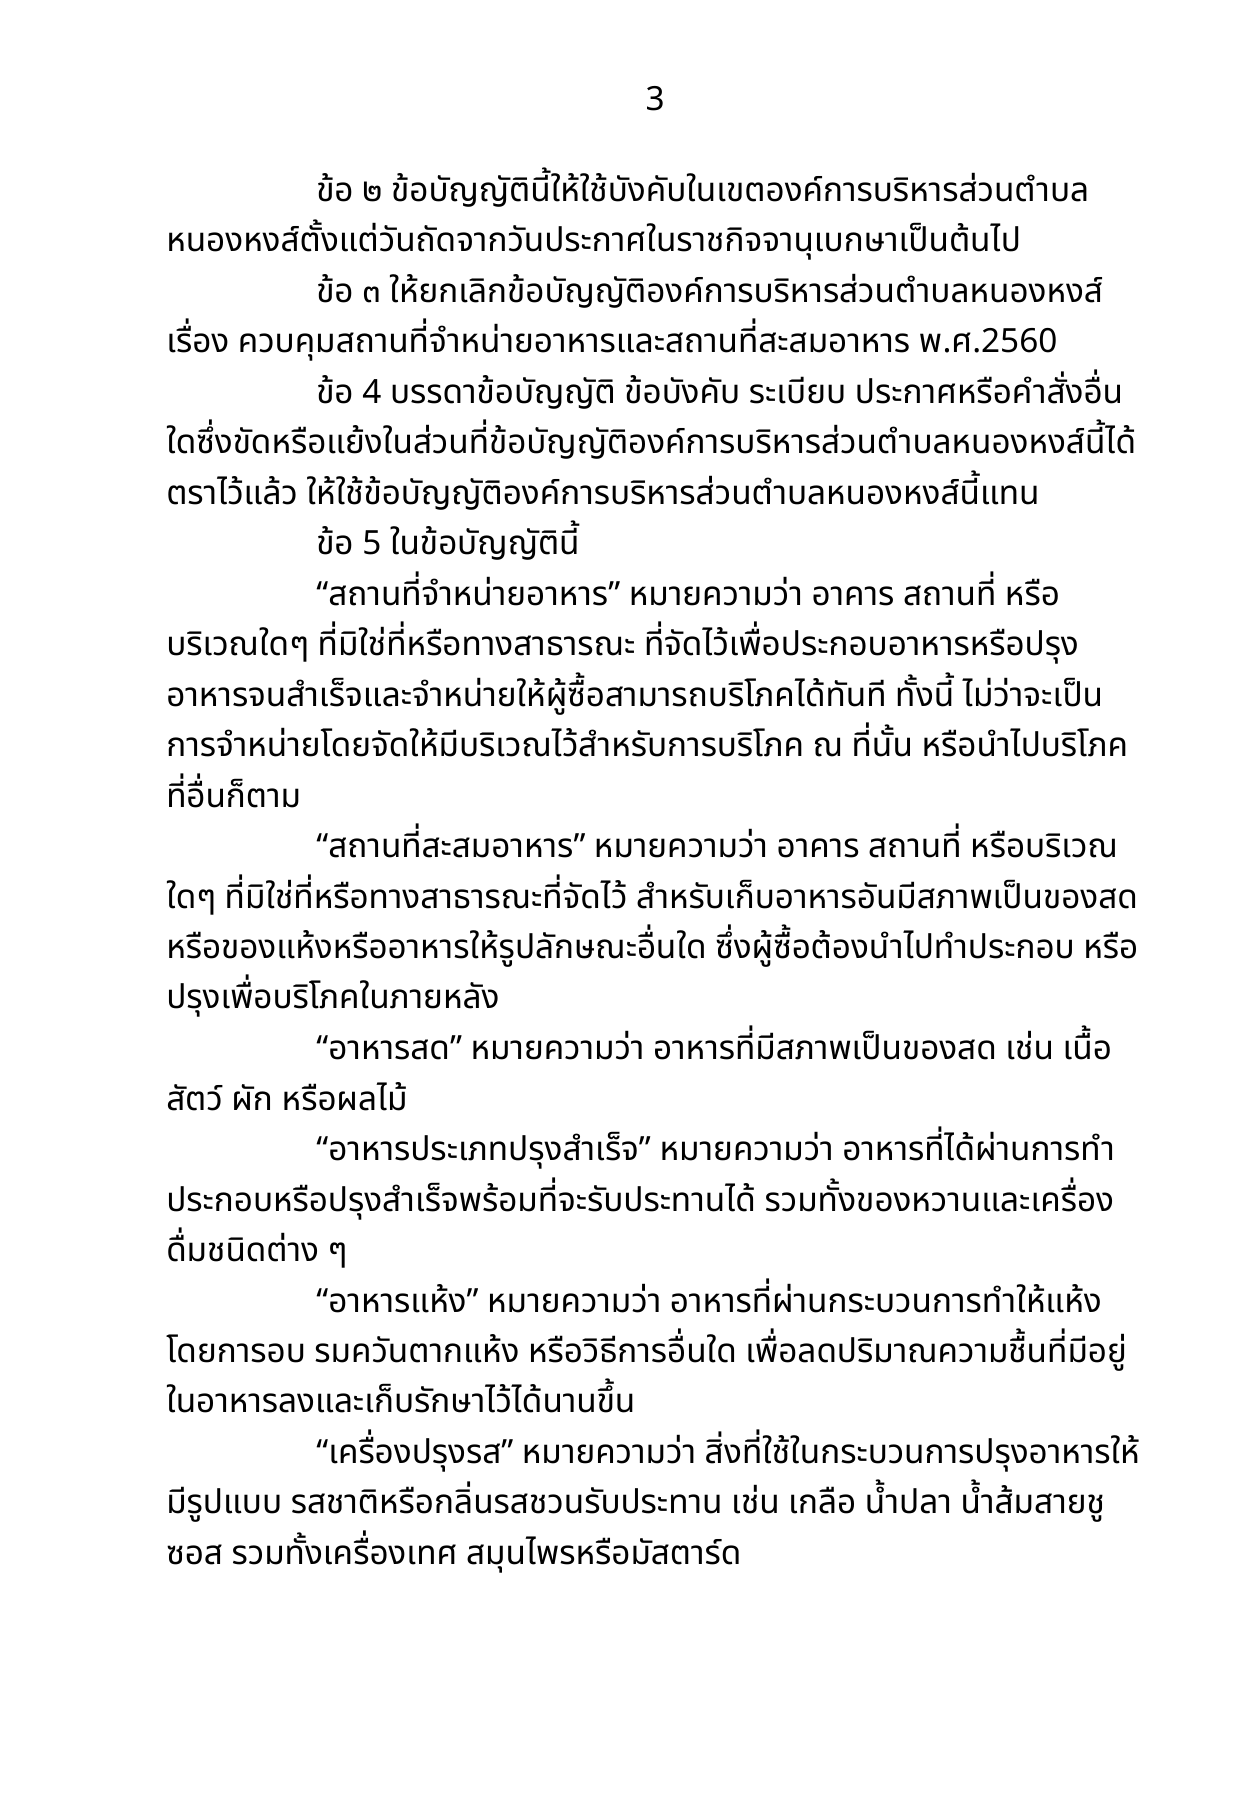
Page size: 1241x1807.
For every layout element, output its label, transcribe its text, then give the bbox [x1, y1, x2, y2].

text “อาหารสด” หมายความว่า อาหารที่มีสภาพเป็นของสด เช่น เนื้อสัตว์ ผัก หรือผลไม้ [166, 1024, 1144, 1125]
text “อาหารแห้ง” หมายความว่า อาหารที่ผ่านกระบวนการทำให้แห้ง โดยการอบ รมควันตากแห้ง หรือวิธีการอื่นใด เพื่อลดปริมาณความชื้นที่มีอยู่ในอาหารลงและเก็บรักษาไว้ได้นานขึ้น [166, 1276, 1144, 1428]
text ข้อ ๓ ให้ยกเลิกข้อบัญญัติองค์การบริหารส่วนตำบลหนองหงส์ เรื่อง ควบคุมสถานที่จำหน่ายอาหารและสถานที่สะสมอาหาร พ.ศ.2560 [166, 267, 1144, 368]
text “อาหารประเภทปรุงสำเร็จ” หมายความว่า อาหารที่ได้ผ่านการทำ ประกอบหรือปรุงสำเร็จพร้อมที่จะรับประทานได้ รวมทั้งของหวานและเครื่องดื่มชนิดต่าง ๆ [166, 1125, 1144, 1276]
text “สถานที่จำหน่ายอาหาร” หมายความว่า อาคาร สถานที่ หรือบริเวณใดๆ ที่มิใช่ที่หรือทางสาธารณะ ที่จัดไว้เพื่อประกอบอาหารหรือปรุงอาหารจนสำเร็จและจำหน่ายให้ผู้ซื้อสามารถบริโภคได้ทันที ทั้งนี้ ไม่ว่าจะเป็น การจำหน่ายโดยจัดให้มีบริเวณไว้สำหรับการบริโภค ณ ที่นั้น หรือนำไปบริโภคที่อื่นก็ตาม [166, 570, 1144, 822]
text ข้อ 4 บรรดาข้อบัญญัติ ข้อบังคับ ระเบียบ ประกาศหรือคำสั่งอื่นใดซึ่งขัดหรือแย้งในส่วนที่ข้อบัญญัติองค์การบริหารส่วนตำบลหนองหงส์นี้ได้ตราไว้แล้ว ให้ใช้ข้อบัญญัติองค์การบริหารส่วนตำบลหนองหงส์นี้แทน [166, 368, 1144, 519]
text ข้อ ๒ ข้อบัญญัตินี้ให้ใช้บังคับในเขตองค์การบริหารส่วนตำบลหนองหงส์ตั้งแต่วันถัดจากวันประกาศในราชกิจจานุเบกษาเป็นต้นไป [166, 166, 1144, 267]
text “สถานที่สะสมอาหาร” หมายความว่า อาคาร สถานที่ หรือบริเวณใดๆ ที่มิใช่ที่หรือทางสาธารณะที่จัดไว้ สำหรับเก็บอาหารอันมีสภาพเป็นของสดหรือของแห้งหรืออาหารให้รูปลักษณะอื่นใด ซึ่งผู้ซื้อต้องนำไปทำประกอบ หรือปรุงเพื่อบริโภคในภายหลัง [166, 822, 1144, 1024]
text ข้อ 5 ในข้อบัญญัตินี้ [166, 519, 1144, 570]
text “เครื่องปรุงรส” หมายความว่า สิ่งที่ใช้ในกระบวนการปรุงอาหารให้มีรูปแบบ รสชาติหรือกลิ่นรสชวนรับประทาน เช่น เกลือ น้ำปลา น้ำส้มสายชู ซอส รวมทั้งเครื่องเทศ สมุนไพรหรือมัสตาร์ด [166, 1428, 1144, 1579]
